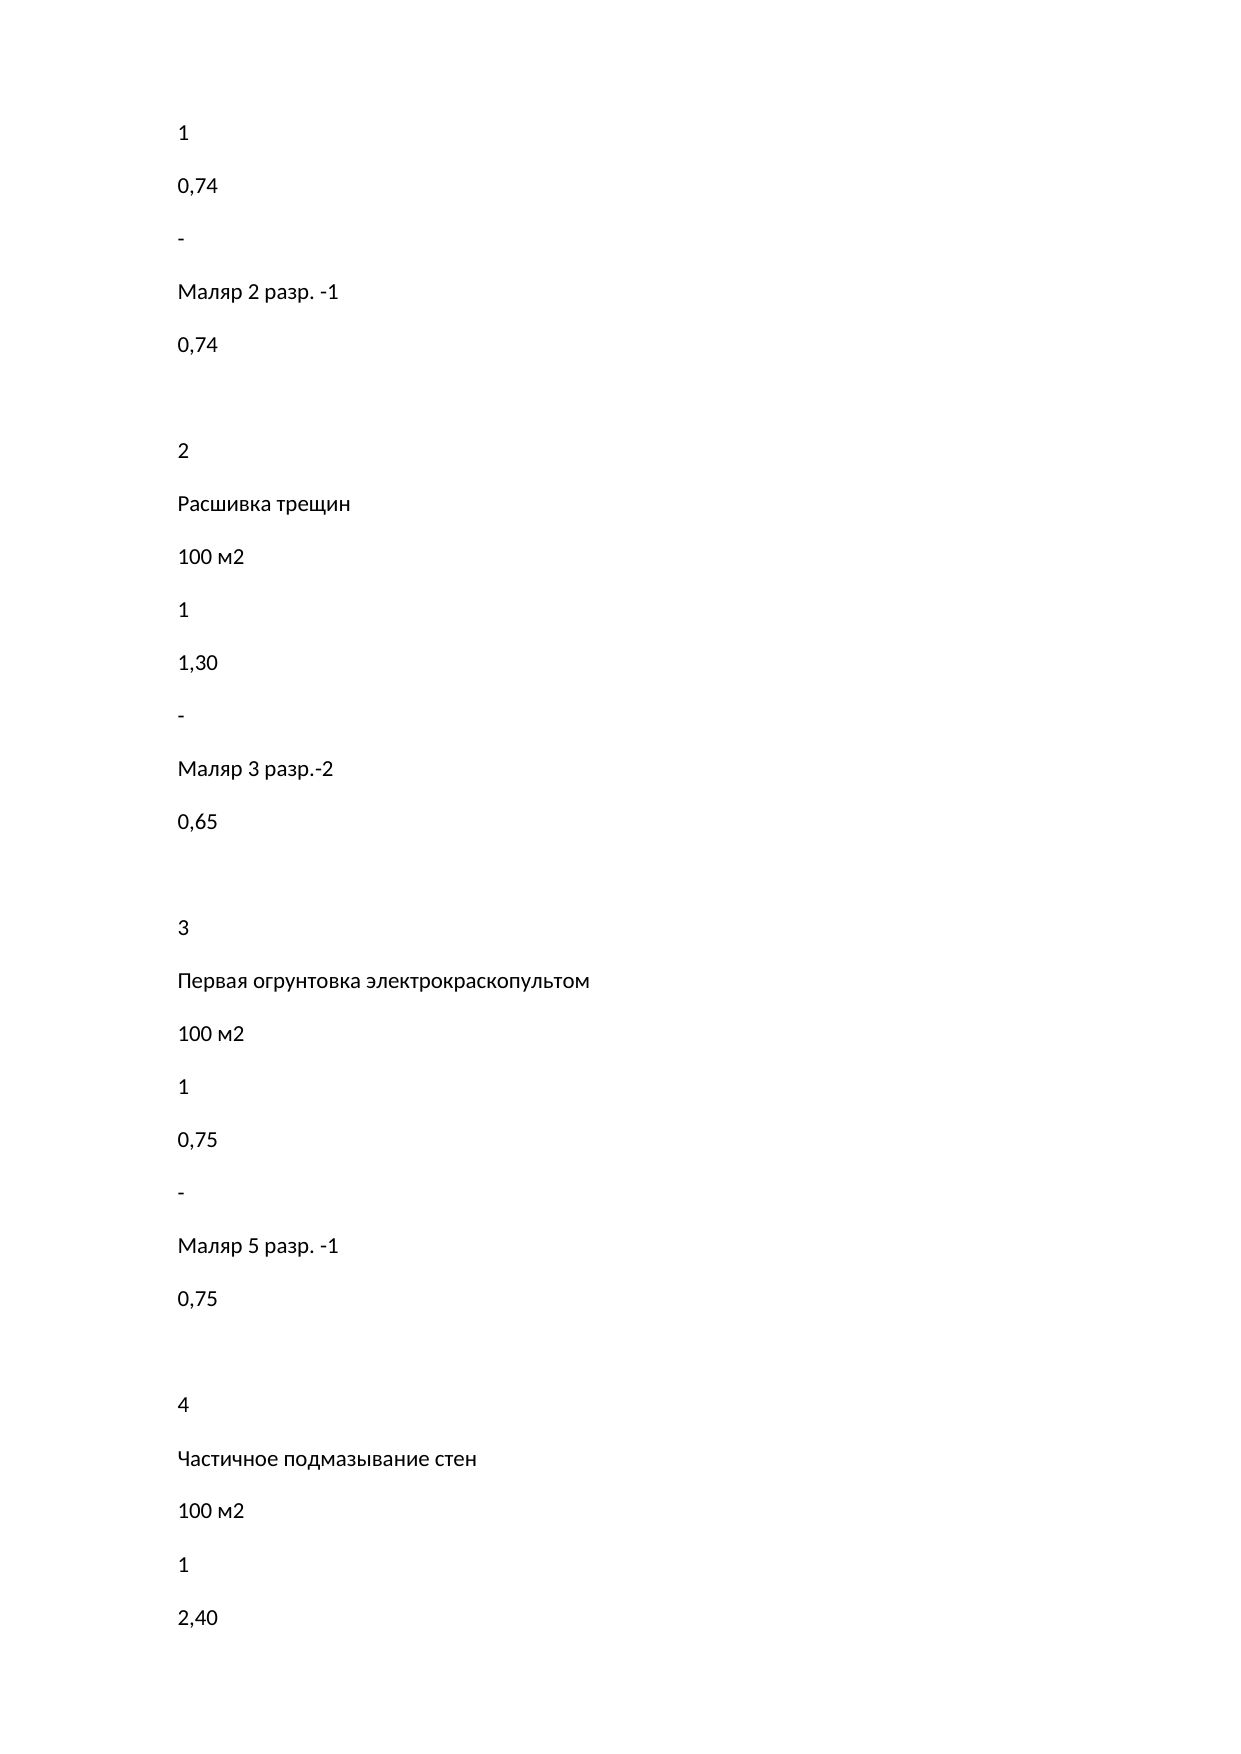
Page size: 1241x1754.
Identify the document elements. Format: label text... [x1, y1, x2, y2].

text 0,75 [177, 1126, 1152, 1153]
text 0,74 [177, 330, 1152, 358]
text - [177, 224, 1152, 252]
text 2,40 [177, 1603, 1152, 1631]
text Маляр 3 разр.-2 [177, 754, 1152, 782]
text 100 м2 [177, 1019, 1152, 1047]
text 4 [177, 1391, 1152, 1419]
text 1 [177, 1550, 1152, 1578]
text Расшивка трещин [177, 489, 1152, 517]
text Первая огрунтовка электрокраскопультом [177, 966, 1152, 994]
text 0,65 [177, 807, 1152, 835]
text 100 м2 [177, 1497, 1152, 1525]
text - [177, 701, 1152, 729]
text 1,30 [177, 648, 1152, 676]
text 3 [177, 913, 1152, 941]
text 1 [177, 118, 1152, 146]
text 0,74 [177, 171, 1152, 199]
text 100 м2 [177, 542, 1152, 570]
text Частичное подмазывание стен [177, 1444, 1152, 1472]
text 1 [177, 1072, 1152, 1101]
text Маляр 5 разр. -1 [177, 1232, 1152, 1259]
text 0,75 [177, 1284, 1152, 1313]
text 1 [177, 595, 1152, 623]
text 2 [177, 436, 1152, 464]
text Маляр 2 разр. -1 [177, 277, 1152, 305]
text - [177, 1178, 1152, 1207]
